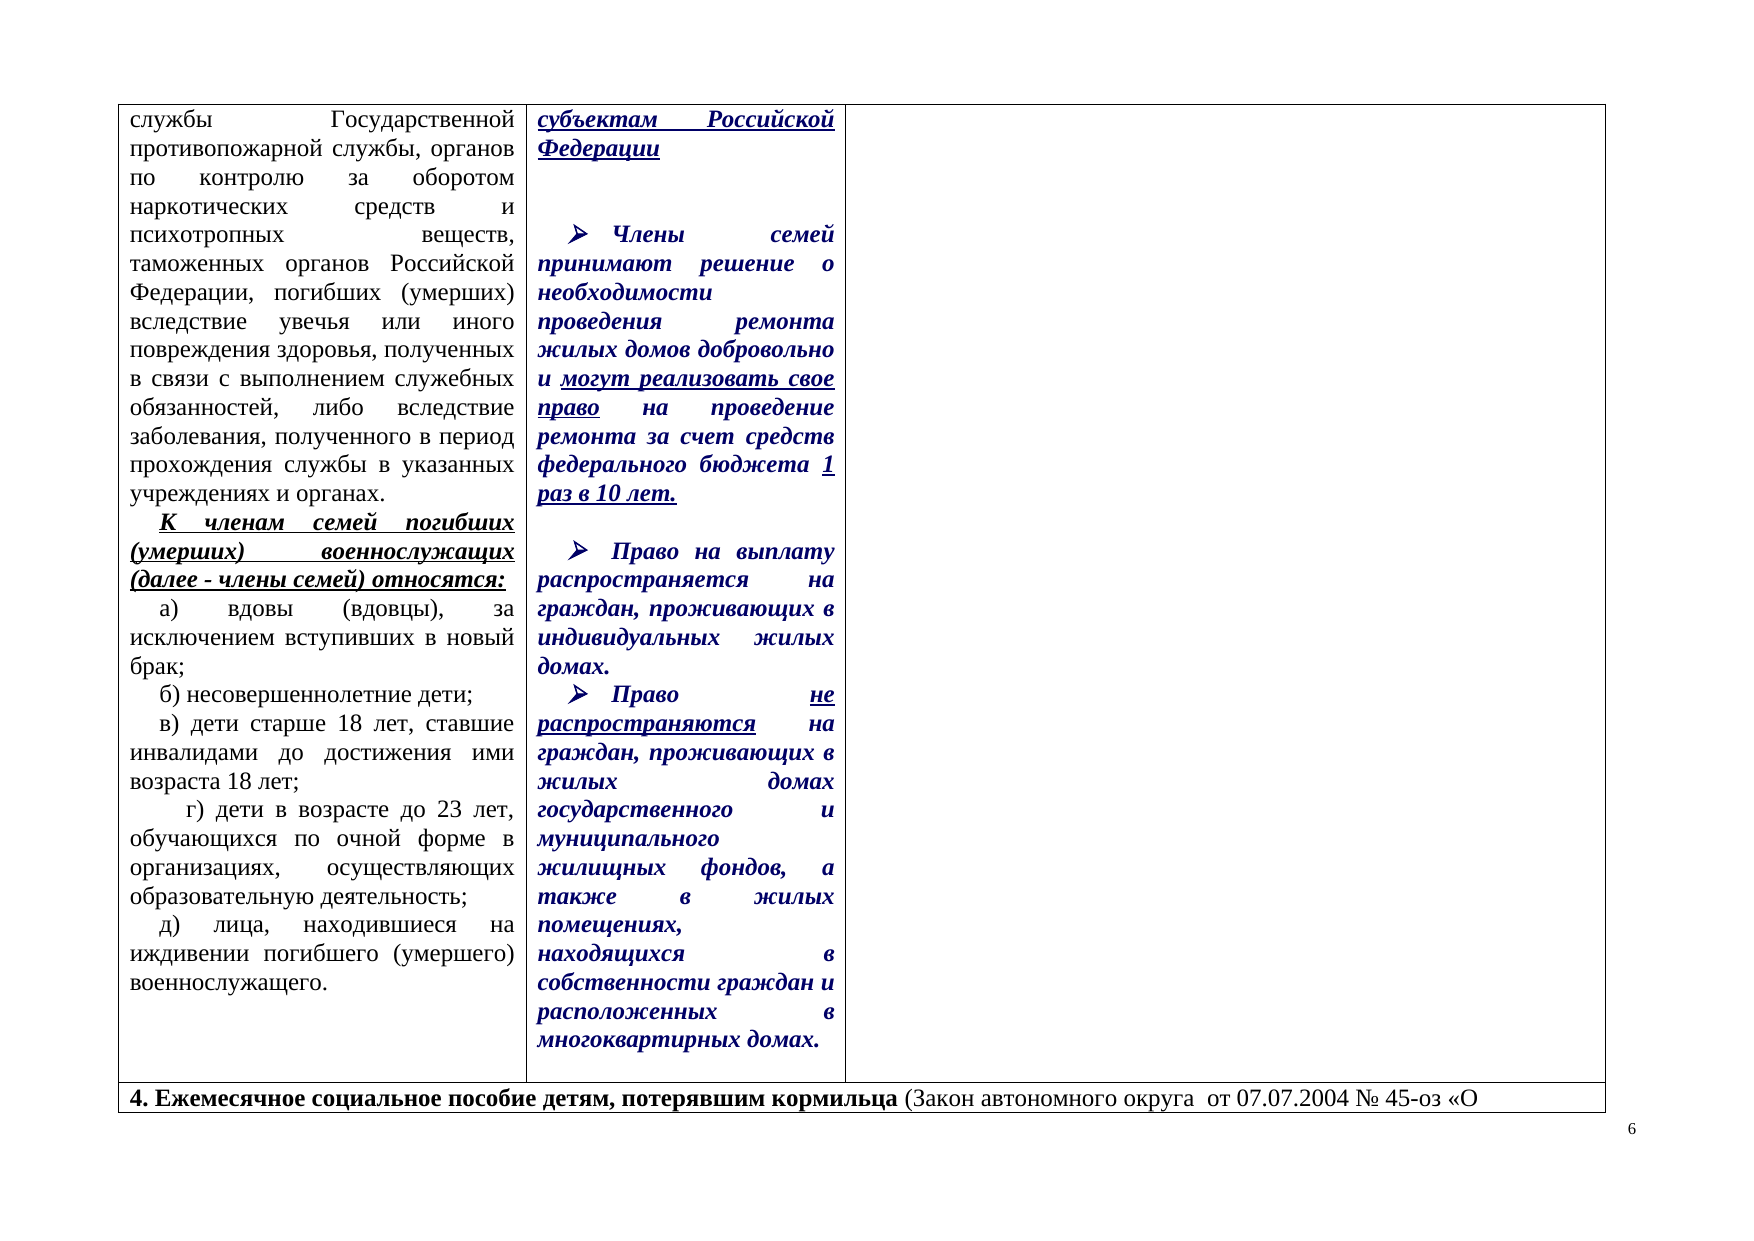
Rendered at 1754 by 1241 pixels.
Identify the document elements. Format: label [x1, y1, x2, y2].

table_cell [846, 105, 1605, 1082]
table_cell [119, 1083, 1605, 1112]
table_cell [119, 105, 526, 1082]
table_cell [527, 105, 845, 1082]
